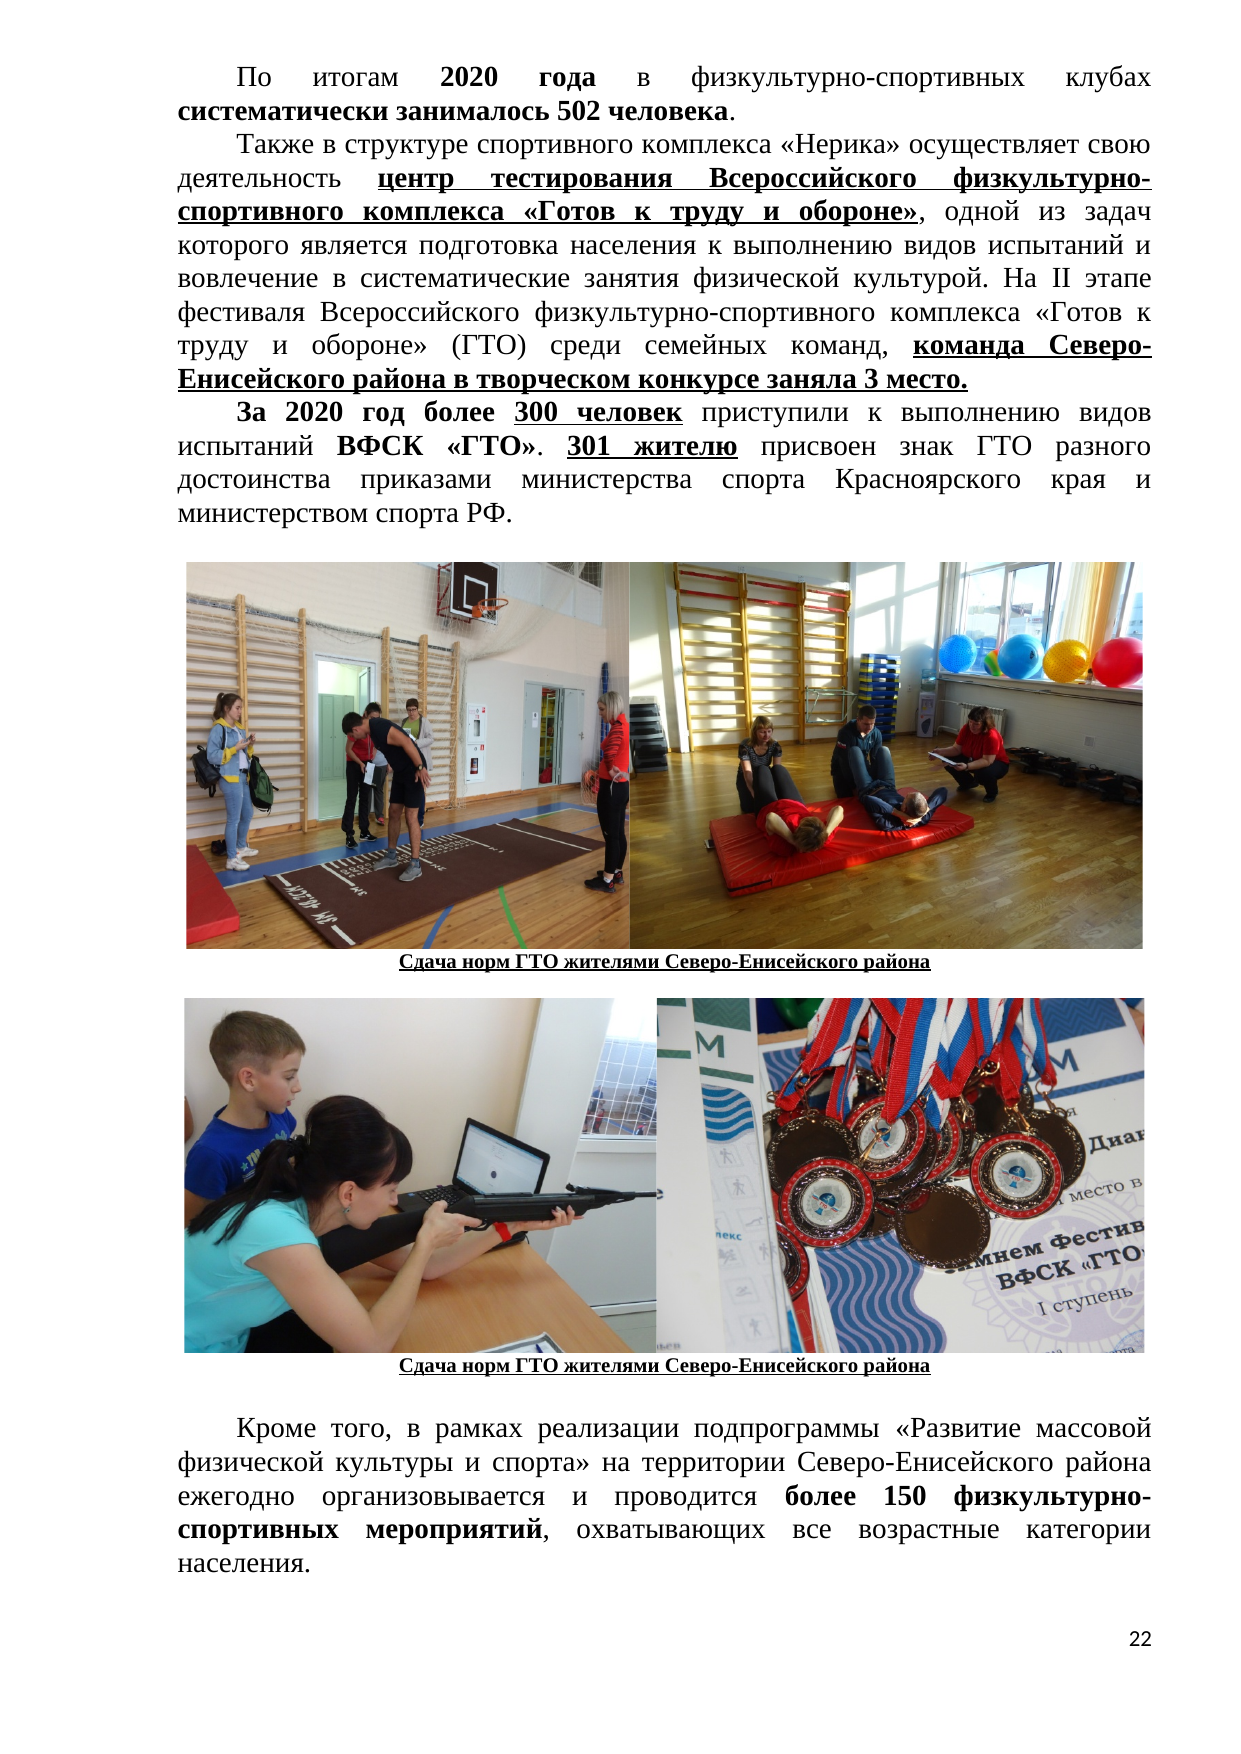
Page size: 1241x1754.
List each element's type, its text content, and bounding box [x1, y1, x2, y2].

picture [186, 562, 1143, 949]
text Сдача норм ГТО жителями Северо-Енисейского района [177, 1353, 1152, 1377]
text Также в структуре спортивного комплекса «Нерика» осуществляет свою деятельность центр тестирования Всероссийского физкультурно-спортивного комплекса «Готов к труду и обороне», одной из задач которого является подготовка населения к выполнению видов испытаний и вовлечение в систематические занятия физической культурой. На II этапе фестиваля Всероссийского физкультурно-спортивного комплекса «Готов к труду и обороне» (ГТО) среди семейных команд, команда Северо-Енисейского района в творческом конкурсе заняла 3 место. [177, 126, 1152, 394]
text Кроме того, в рамках реализации подпрограммы «Развитие массовой физической культуры и спорта» на территории Северо-Енисейского района ежегодно организовывается и проводится более 150 физкультурно-спортивных мероприятий, охватывающих все возрастные категории населения. [177, 1411, 1152, 1578]
text За 2020 год более 300 человек приступили к выполнению видов испытаний ВФСК «ГТО». 301 жителю присвоен знак ГТО разного достоинства приказами министерства спорта Красноярского края и министерством спорта РФ. [177, 394, 1152, 529]
text По итогам 2020 года в физкультурно-спортивных клубах систематически занималось 502 человека. [177, 59, 1152, 126]
text Сдача норм ГТО жителями Северо-Енисейского района [177, 948, 1152, 973]
picture [184, 998, 1145, 1353]
